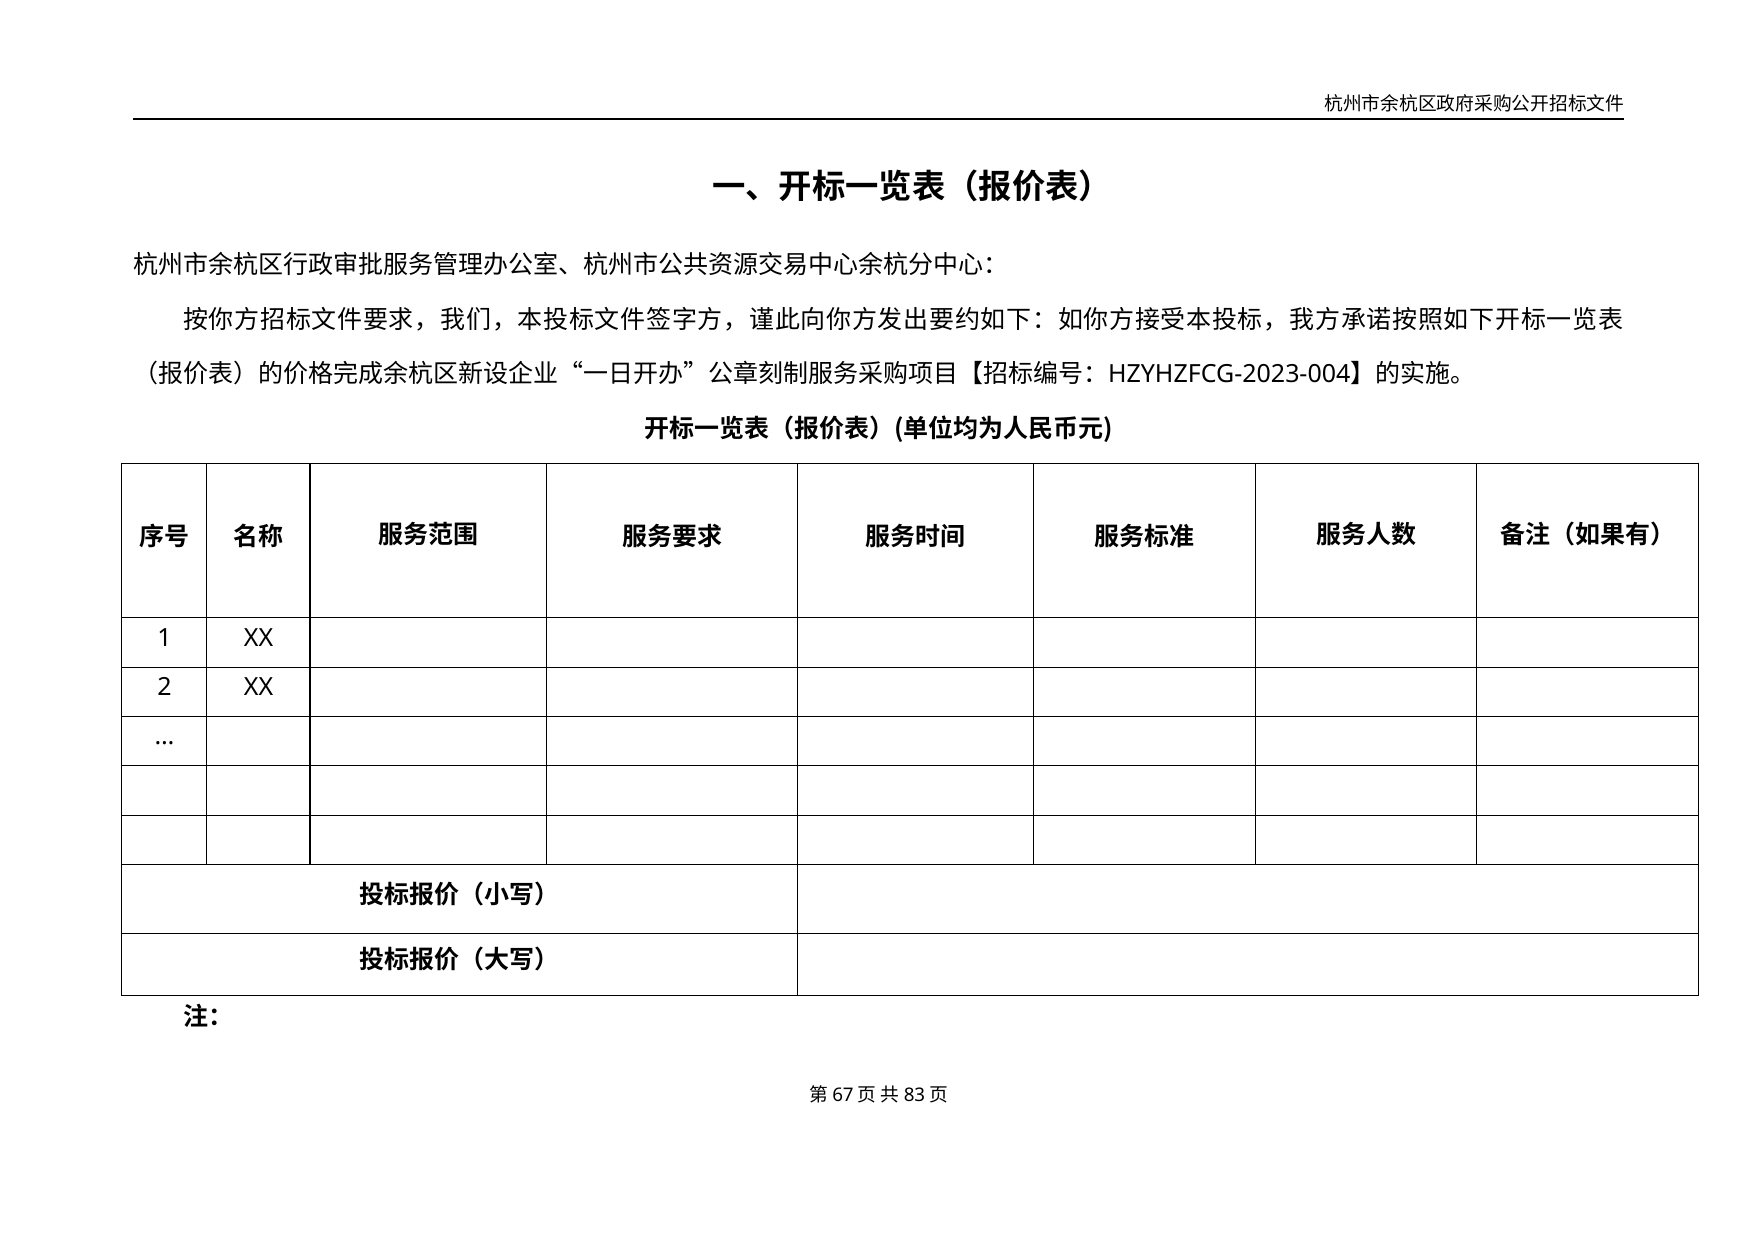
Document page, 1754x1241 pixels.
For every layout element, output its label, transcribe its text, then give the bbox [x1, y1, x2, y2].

table_header 序号 [122, 464, 206, 617]
table_cell [1256, 618, 1476, 667]
table_cell 2 [122, 668, 206, 716]
text 按你方招标文件要求，我们，本投标文件签字方，谨此向你方发出要约如下：如你方接受本投标，我方承诺按照如下开标一览表（报价表）的价格完成余杭区新设企业“一日开办”公章刻制服务采购项目【招标编号：HZYHZFCG-2023-004】的实施。 [133, 299, 1624, 390]
table_cell [1256, 816, 1476, 864]
table_cell [207, 816, 309, 864]
table_header 服务标准 [1034, 464, 1255, 617]
table_cell [1256, 717, 1476, 765]
table_cell [547, 668, 797, 716]
table_cell [1034, 618, 1255, 667]
table_cell [547, 717, 797, 765]
text 开标一览表（报价表）(单位均为人民币元) [133, 408, 1624, 444]
table_cell [1034, 717, 1255, 765]
table_header 服务时间 [798, 464, 1033, 617]
table_cell [311, 816, 546, 864]
table_cell [122, 766, 206, 815]
text 注： [183, 996, 1624, 1032]
table_cell [311, 717, 546, 765]
table_cell [311, 766, 546, 815]
table_cell [207, 717, 309, 765]
table_cell [798, 934, 1698, 995]
table_cell [547, 766, 797, 815]
table_cell [798, 816, 1033, 864]
table_cell XX [207, 618, 309, 667]
table_cell [1477, 618, 1698, 667]
table_cell [798, 668, 1033, 716]
table_cell [798, 865, 1698, 933]
table_cell [311, 668, 546, 716]
table_header 服务人数 [1256, 464, 1476, 617]
table_header 名称 [207, 464, 309, 617]
table_cell [1256, 668, 1476, 716]
table_cell XX [207, 668, 309, 716]
table_cell [798, 618, 1033, 667]
table_header 服务范围 [311, 464, 546, 617]
table_cell [1034, 668, 1255, 716]
table_cell [1034, 766, 1255, 815]
table_cell [1477, 717, 1698, 765]
text 杭州市余杭区行政审批服务管理办公室、杭州市公共资源交易中心余杭分中心： [133, 245, 1624, 281]
text 一、开标一览表（报价表） [133, 160, 1624, 208]
table_cell [122, 816, 206, 864]
table_cell [1477, 668, 1698, 716]
table_cell [1256, 766, 1476, 815]
table_cell [1477, 766, 1698, 815]
table_cell [207, 766, 309, 815]
table_cell [798, 717, 1033, 765]
table_cell [311, 618, 546, 667]
table_cell [1034, 816, 1255, 864]
table_cell 投标报价（小写） [122, 865, 797, 933]
table_cell [1477, 816, 1698, 864]
table_cell [798, 766, 1033, 815]
table_cell [547, 816, 797, 864]
table_cell … [122, 717, 206, 765]
table_header 备注（如果有） [1477, 464, 1698, 617]
table_cell 1 [122, 618, 206, 667]
table_header 服务要求 [547, 464, 797, 617]
table_cell [547, 618, 797, 667]
table_cell 投标报价（大写） [122, 934, 797, 995]
